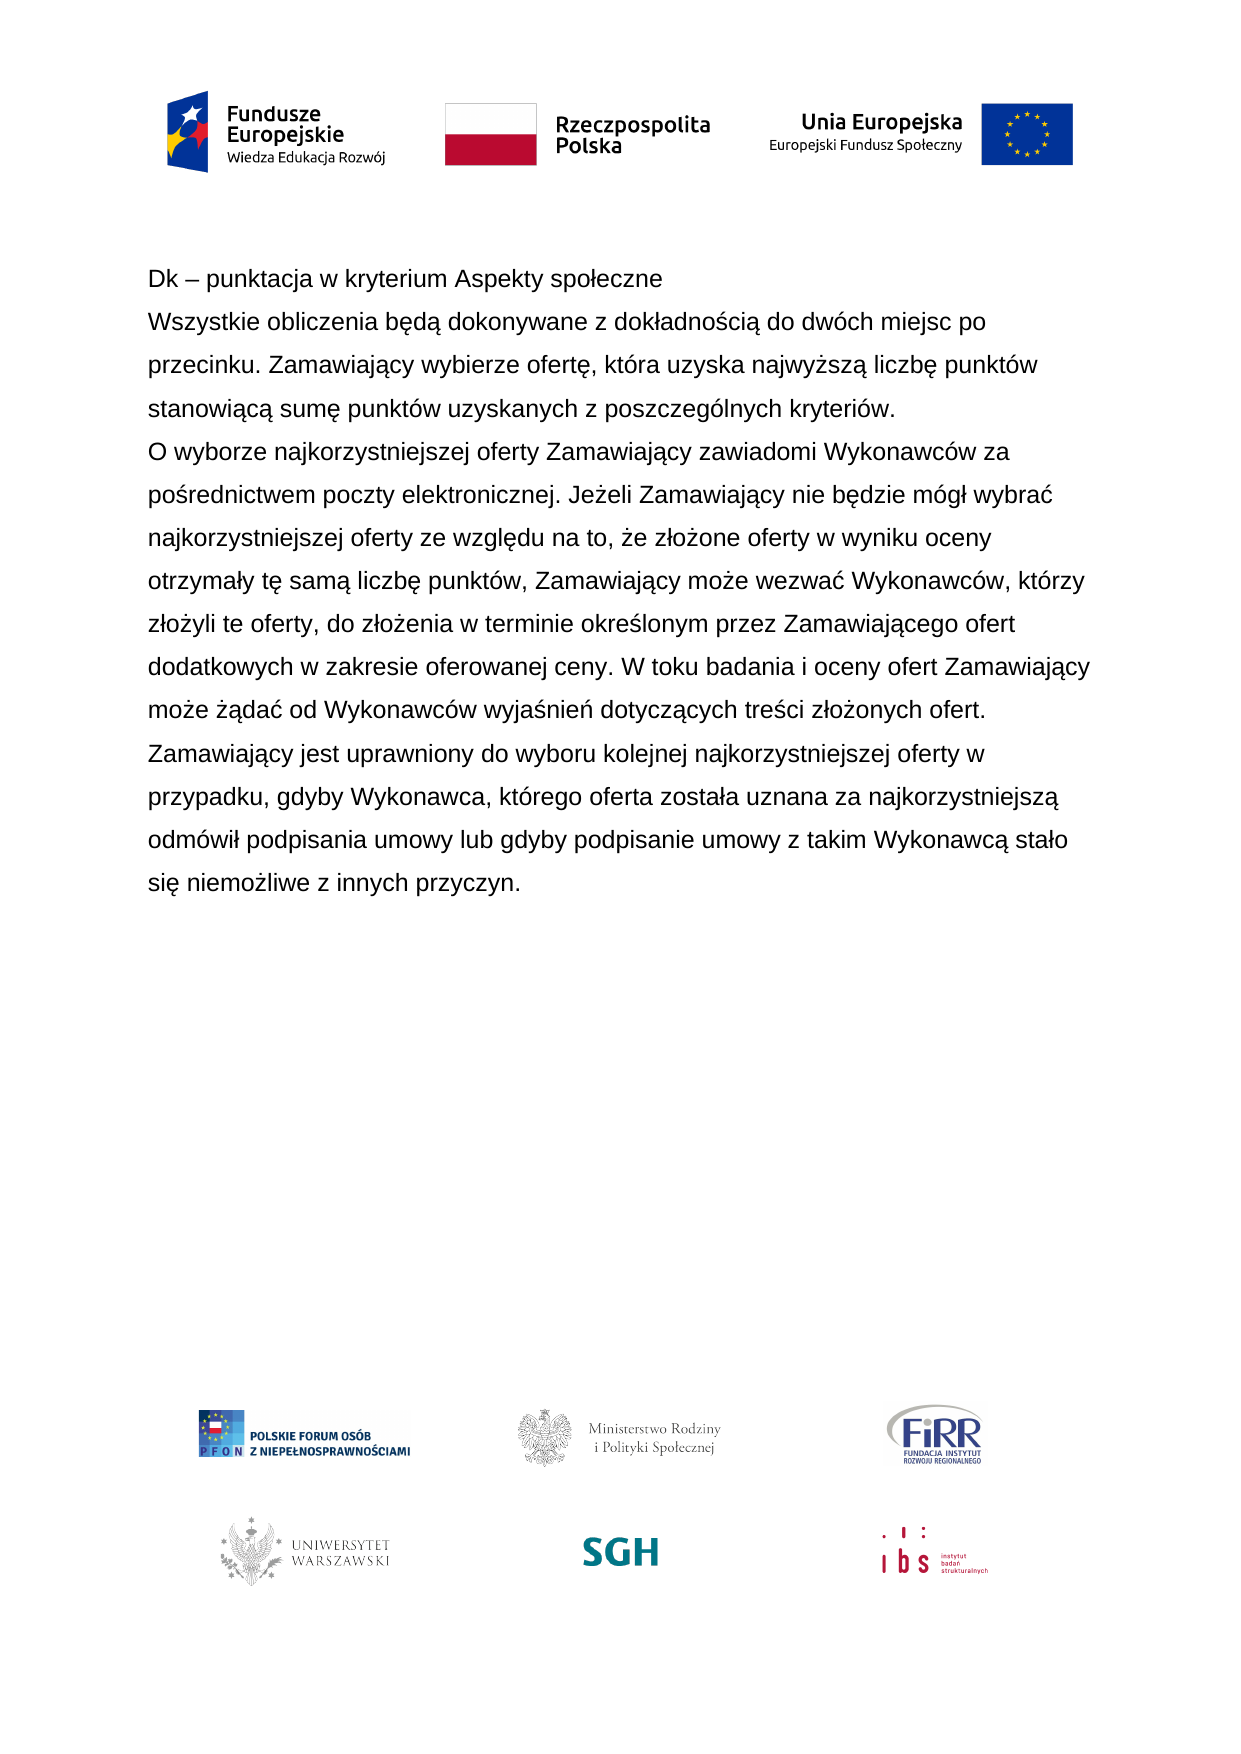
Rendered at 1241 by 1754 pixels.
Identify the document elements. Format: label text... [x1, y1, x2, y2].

picture [554, 1508, 685, 1594]
picture [882, 1401, 988, 1466]
picture [865, 1510, 1005, 1591]
text Dk – punktacja w kryterium Aspekty społeczne [148, 264, 1093, 293]
picture [147, 70, 1093, 193]
picture [198, 1410, 412, 1457]
text O wyborze najkorzystniejszej oferty Zamawiający zawiadomi Wykonawców za pośrednictwem poczty elektronicznej. Jeżeli Zamawiający nie będzie mógł wybrać najkorzystniejszej oferty ze względu na to, że złożone oferty w wyniku oceny otrzymały tę samą liczbę punktów, Zamawiający może wezwać Wykonawców, którzy złożyli te oferty, do złożenia w terminie określonym przez Zamawiającego ofert dodatkowych w zakresie oferowanej ceny. W toku badania i oceny ofert Zamawiający może żądać od Wykonawców wyjaśnień dotyczących treści złożonych ofert. [148, 437, 1093, 724]
picture [220, 1516, 390, 1586]
text Wszystkie obliczenia będą dokonywane z dokładnością do dwóch miejsc po przecinku. Zamawiający wybierze ofertę, która uzyska najwyższą liczbę punktów stanowiącą sumę punktów uzyskanych z poszczególnych kryteriów. [148, 307, 1093, 422]
text Zamawiający jest uprawniony do wyboru kolejnej najkorzystniejszej oferty w przypadku, gdyby Wykonawca, którego oferta została uznana za najkorzystniejszą odmówił podpisania umowy lub gdyby podpisanie umowy z takim Wykonawcą stało się niemożliwe z innych przyczyn. [148, 739, 1093, 897]
picture [513, 1387, 727, 1480]
